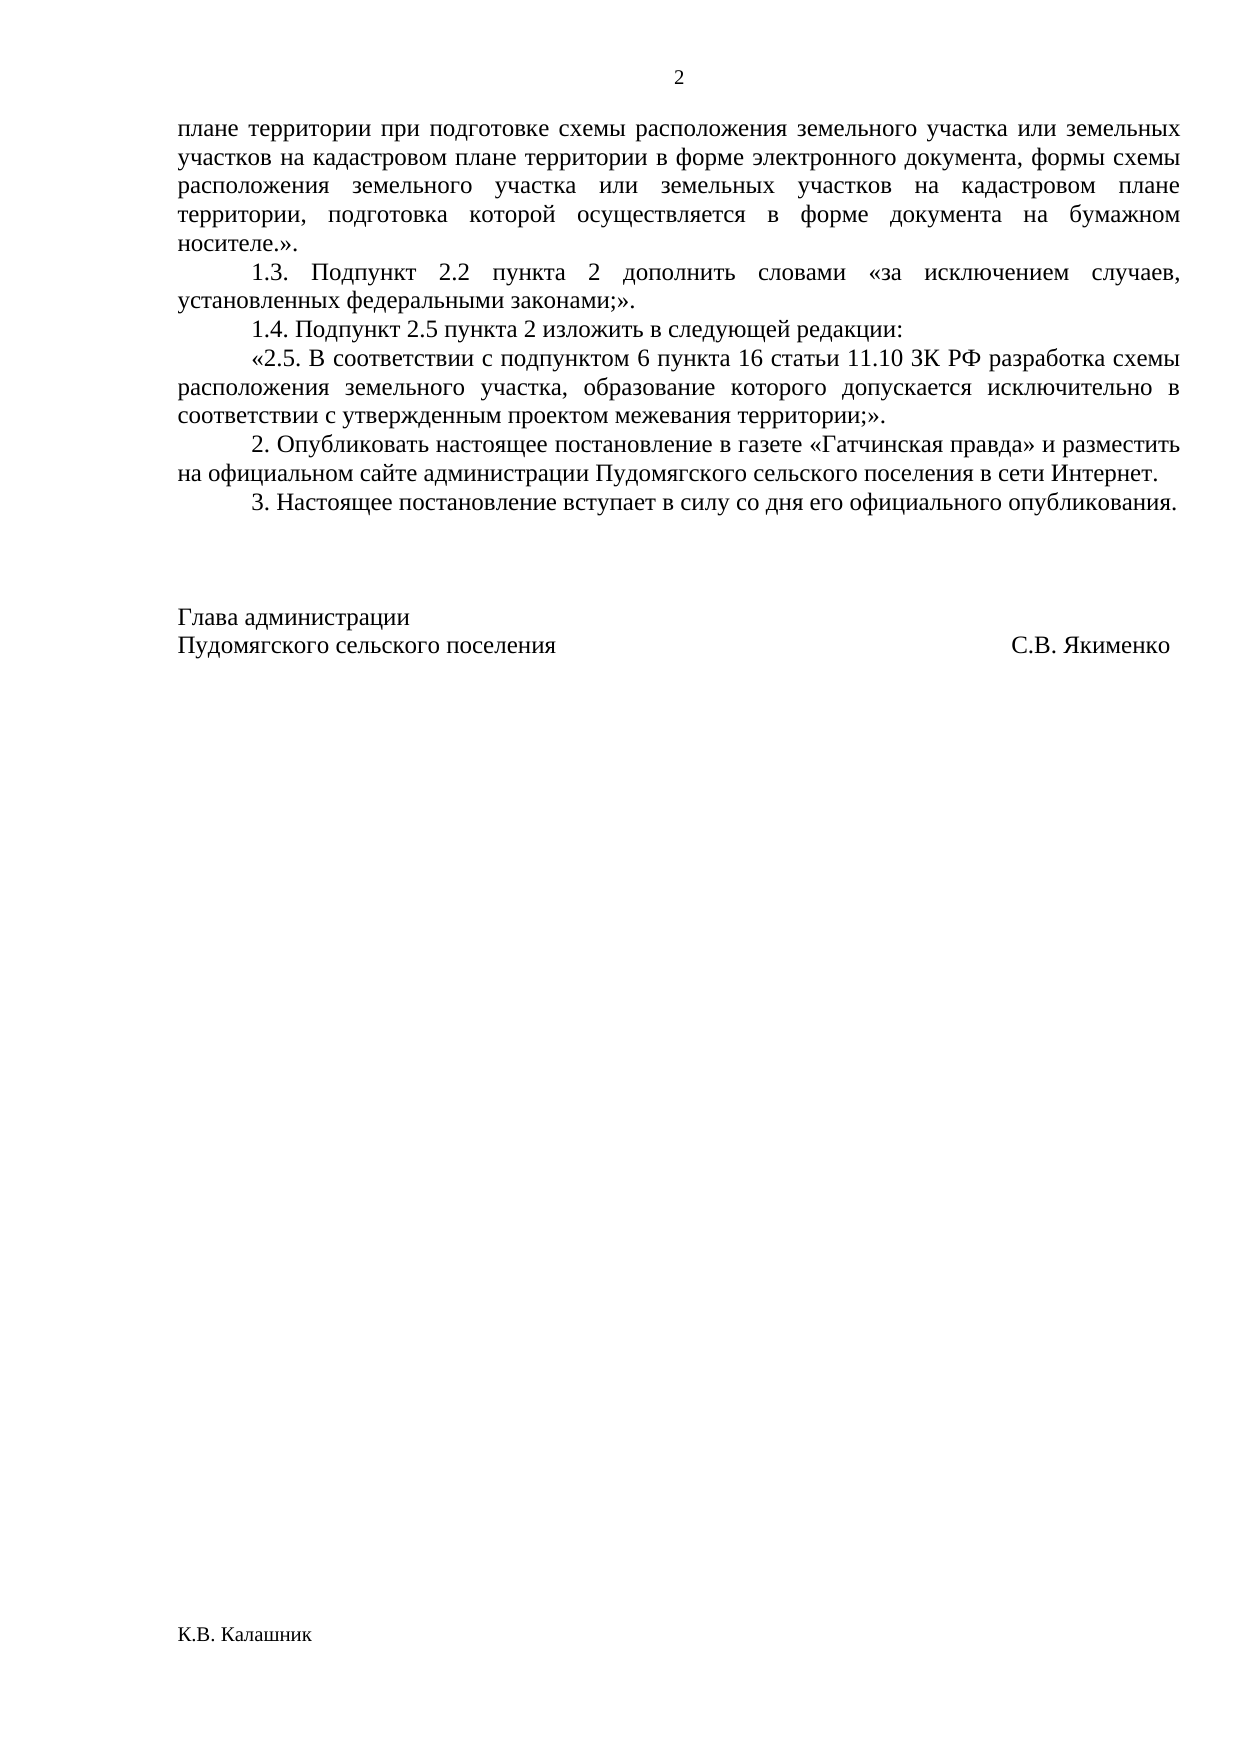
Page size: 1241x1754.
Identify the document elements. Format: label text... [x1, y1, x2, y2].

text 1.3. Подпункт 2.2 пункта 2 дополнить словами «за исключением случаев, установленных федеральными законами;». [177, 257, 1181, 314]
text Пудомягского сельского поселения С.В. Якименко [177, 631, 1181, 659]
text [177, 113, 1181, 257]
text 2. Опубликовать настоящее постановление в газете «Гатчинская правда» и разместить на официальном сайте администрации Пудомягского сельского поселения в сети Интернет. [177, 429, 1181, 487]
text 1.4. Подпункт 2.5 пункта 2 изложить в следующей редакции: [177, 314, 1181, 343]
text 3. Настоящее постановление вступает в силу со дня его официального опубликования. [177, 487, 1181, 516]
text Глава администрации [177, 602, 1181, 631]
text «2.5. В соответствии с подпунктом 6 пункта 16 статьи 11.10 ЗК РФ разработка схемы расположения земельного участка, образование которого допускается исключительно в соответствии с утвержденным проектом межевания территории;». [177, 343, 1181, 429]
text К.В. Калашник [177, 1622, 1181, 1646]
